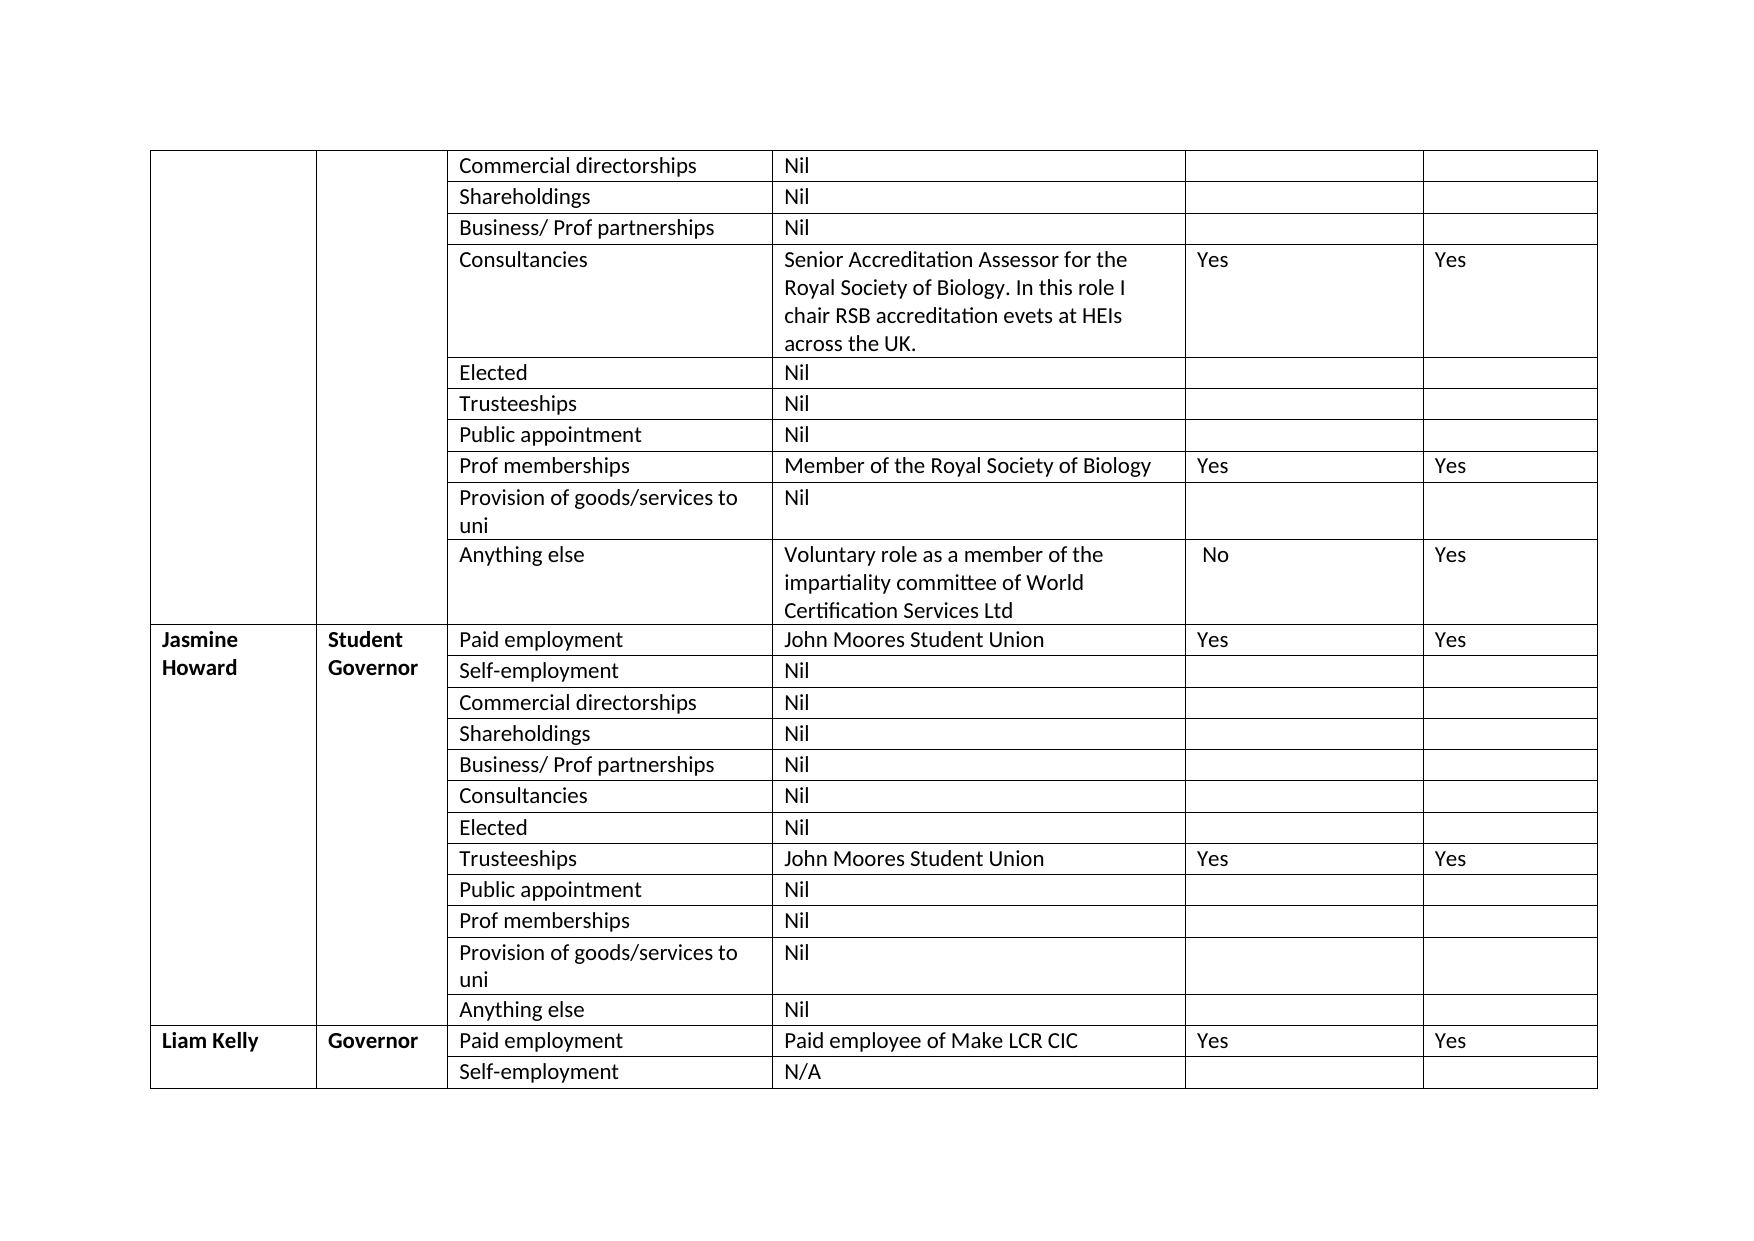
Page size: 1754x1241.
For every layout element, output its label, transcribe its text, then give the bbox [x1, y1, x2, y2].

table_cell Nil [773, 656, 1185, 687]
table_cell Nil [773, 389, 1185, 419]
table_cell Self-employment [448, 1057, 772, 1087]
table_cell Senior Accreditation Assessor for the Royal Society of Biology. In this role I chair RSB accreditation evets at HEIs across the UK. [773, 245, 1185, 357]
table_cell John Moores Student Union [773, 844, 1185, 874]
table_cell Jasmine Howard [151, 625, 316, 1025]
table_cell Yes [1424, 1026, 1597, 1056]
table_cell Anything else [448, 995, 772, 1025]
table_cell Commercial directorships [448, 688, 772, 718]
table_cell Nil [773, 906, 1185, 937]
table_cell Student Governor [317, 625, 447, 1025]
table_cell N/A [773, 1057, 1185, 1087]
table_cell [1424, 420, 1597, 451]
table_cell [1186, 656, 1423, 687]
table_cell [1186, 389, 1423, 419]
table_cell Yes [1186, 625, 1423, 655]
table_cell Public appointment [448, 875, 772, 905]
table_cell Provision of goods/services to uni [448, 938, 772, 994]
table_cell Yes [1186, 844, 1423, 874]
table_cell Yes [1424, 540, 1597, 624]
table_cell [1424, 389, 1597, 419]
table_cell Nil [773, 938, 1185, 994]
table_cell [1186, 750, 1423, 780]
table_cell John Moores Student Union [773, 625, 1185, 655]
table_cell Anything else [448, 540, 772, 624]
table_cell [1424, 750, 1597, 780]
table_cell [1424, 656, 1597, 687]
table_cell [1186, 813, 1423, 843]
table_cell [1186, 151, 1423, 181]
table_cell [1186, 781, 1423, 812]
table_cell Nil [773, 151, 1185, 181]
table_cell [1186, 938, 1423, 994]
table_cell Business/ Prof partnerships [448, 750, 772, 780]
table_cell Yes [1424, 452, 1597, 482]
table_cell Elected [448, 813, 772, 843]
table_cell Consultancies [448, 245, 772, 357]
table_cell Nil [773, 995, 1185, 1025]
table_cell Yes [1186, 1026, 1423, 1056]
table_cell Nil [773, 214, 1185, 244]
table_cell [1186, 875, 1423, 905]
table_cell [1424, 995, 1597, 1025]
table_cell Elected [448, 358, 772, 388]
table_cell [1424, 938, 1597, 994]
table_cell Voluntary role as a member of the impartiality committee of World Certification Services Ltd [773, 540, 1185, 624]
table_cell [1424, 688, 1597, 718]
table_cell [1186, 420, 1423, 451]
table_cell Nil [773, 875, 1185, 905]
table_cell Nil [773, 182, 1185, 212]
table_cell [1186, 688, 1423, 718]
table_cell Yes [1424, 844, 1597, 874]
table_cell Nil [773, 358, 1185, 388]
table_cell [1424, 151, 1597, 181]
table_cell [1186, 214, 1423, 244]
table_cell Paid employment [448, 1026, 772, 1056]
table_cell [1186, 719, 1423, 749]
table_cell Nil [773, 813, 1185, 843]
table_cell [1424, 358, 1597, 388]
table_cell Prof memberships [448, 452, 772, 482]
table_cell Member of the Royal Society of Biology [773, 452, 1185, 482]
table_cell Nil [773, 688, 1185, 718]
table_cell Trusteeships [448, 844, 772, 874]
table_cell Nil [773, 750, 1185, 780]
table_cell No [1186, 540, 1423, 624]
table_cell Paid employment [448, 625, 772, 655]
table_cell Nil [773, 781, 1185, 812]
table_cell [1186, 1057, 1423, 1087]
table_cell Consultancies [448, 781, 772, 812]
table_cell [1424, 781, 1597, 812]
table_cell Provision of goods/services to uni [448, 483, 772, 539]
table_cell Liam Kelly [151, 1026, 316, 1087]
table_cell Nil [773, 420, 1185, 451]
table_cell Yes [1424, 245, 1597, 357]
table_cell [1424, 719, 1597, 749]
table_cell [1186, 182, 1423, 212]
table_cell Prof memberships [448, 906, 772, 937]
table_cell Commercial directorships [448, 151, 772, 181]
table_cell Governor [317, 1026, 447, 1087]
table_cell Trusteeships [448, 389, 772, 419]
table_cell Yes [1186, 245, 1423, 357]
table_cell [1186, 483, 1423, 539]
table_cell [1186, 906, 1423, 937]
table_cell Public appointment [448, 420, 772, 451]
table_cell Yes [1186, 452, 1423, 482]
table_cell [1424, 813, 1597, 843]
table_cell Self-employment [448, 656, 772, 687]
table_cell [1424, 875, 1597, 905]
table_cell Shareholdings [448, 719, 772, 749]
table_cell [1424, 214, 1597, 244]
table_cell [1424, 182, 1597, 212]
table_cell [1424, 906, 1597, 937]
table_cell Nil [773, 719, 1185, 749]
table_cell Nil [773, 483, 1185, 539]
table_cell [1424, 1057, 1597, 1087]
table_cell Paid employee of Make LCR CIC [773, 1026, 1185, 1056]
table_cell [1186, 358, 1423, 388]
table_cell [1424, 483, 1597, 539]
table_cell [1186, 995, 1423, 1025]
table_cell Shareholdings [448, 182, 772, 212]
table_cell Yes [1424, 625, 1597, 655]
table_cell Business/ Prof partnerships [448, 214, 772, 244]
